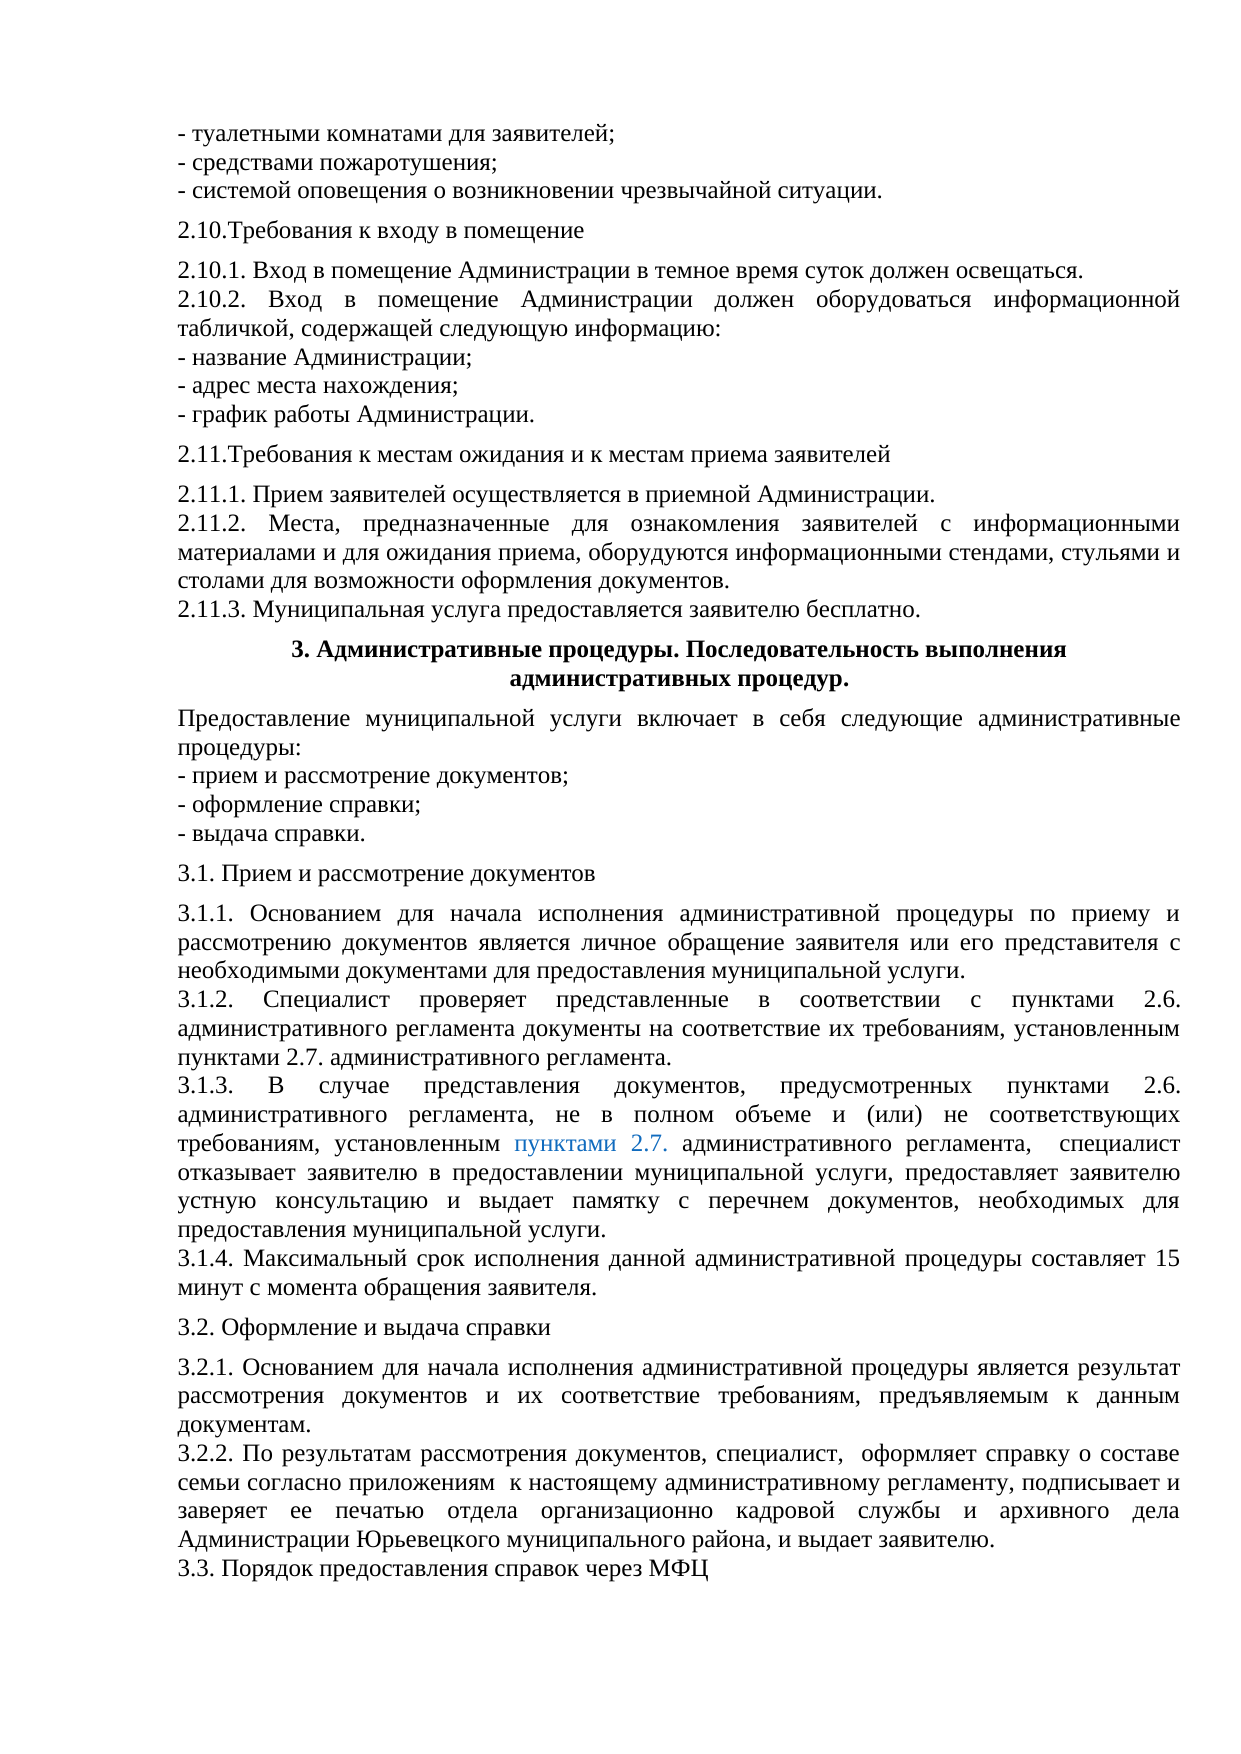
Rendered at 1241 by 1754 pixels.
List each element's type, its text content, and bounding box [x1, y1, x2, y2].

subtitle 3.1. Прием и рассмотрение документов [177, 858, 1181, 887]
subtitle 2.10.Требования к входу в помещение [177, 216, 1181, 244]
text - прием и рассмотрение документов; [177, 761, 1181, 789]
subtitle 2.11.Требования к местам ожидания и к местам приема заявителей [177, 439, 1181, 468]
text 3.2.1. Основанием для начала исполнения административной процедуры является результат рассмотрения документов и их соответствие требованиям, предъявляемым к данным документам. [177, 1352, 1181, 1438]
text 3.1.4. Максимальный срок исполнения данной административной процедуры составляет 15 минут с момента обращения заявителя. [177, 1243, 1181, 1301]
text - средствами пожаротушения; [177, 147, 1181, 176]
text - системой оповещения о возникновении чрезвычайной ситуации. [177, 176, 1181, 204]
text - оформление справки; [177, 789, 1181, 818]
text 2.11.1. Прием заявителей осуществляется в приемной Администрации. [177, 479, 1181, 508]
text 3.1.1. Основанием для начала исполнения административной процедуры по приему и рассмотрению документов является личное обращение заявителя или его представителя с необходимыми документами для предоставления муниципальной услуги. [177, 898, 1181, 984]
text 3.1.3. В случае представления документов, предусмотренных пунктами 2.6. административного регламента, не в полном объеме и (или) не соответствующих требованиям, установленным пунктами 2.7. административного регламента, специалист отказывает заявителю в предоставлении муниципальной услуги, предоставляет заявителю устную консультацию и выдает памятку с перечнем документов, необходимых для предоставления муниципальной услуги. [177, 1071, 1181, 1243]
text - адрес места нахождения; [177, 371, 1181, 399]
text - график работы Администрации. [177, 399, 1181, 428]
text Предоставление муниципальной услуги включает в себя следующие административные процедуры: [177, 703, 1181, 761]
subtitle 3.2. Оформление и выдача справки [177, 1312, 1181, 1341]
text 3.3. Порядок предоставления справок через МФЦ [177, 1553, 1181, 1582]
text 2.11.3. Муниципальная услуга предоставляется заявителю бесплатно. [177, 594, 1181, 623]
text 2.10.2. Вход в помещение Администрации должен оборудоваться информационной табличкой, содержащей следующую информацию: [177, 284, 1181, 342]
text 3.2.2. По результатам рассмотрения документов, специалист, оформляет справку о составе семьи согласно приложениям к настоящему административному регламенту, подписывает и заверяет ее печатью отдела организационно кадровой службы и архивного дела Администрации Юрьевецкого муниципального района, и выдает заявителю. [177, 1438, 1181, 1553]
text 2.10.1. Вход в помещение Администрации в темное время суток должен освещаться. [177, 256, 1181, 284]
text 2.11.2. Места, предназначенные для ознакомления заявителей с информационными материалами и для ожидания приема, оборудуются информационными стендами, стульями и столами для возможности оформления документов. [177, 508, 1181, 594]
text - туалетными комнатами для заявителей; [177, 118, 1181, 147]
text 3.1.2. Специалист проверяет представленные в соответствии с пунктами 2.6. административного регламента документы на соответствие их требованиям, установленным пунктами 2.7. административного регламента. [177, 984, 1181, 1071]
text - название Администрации; [177, 342, 1181, 371]
text - выдача справки. [177, 818, 1181, 847]
subtitle 3. Административные процедуры. Последовательность выполнения административных процедур. [177, 634, 1181, 692]
